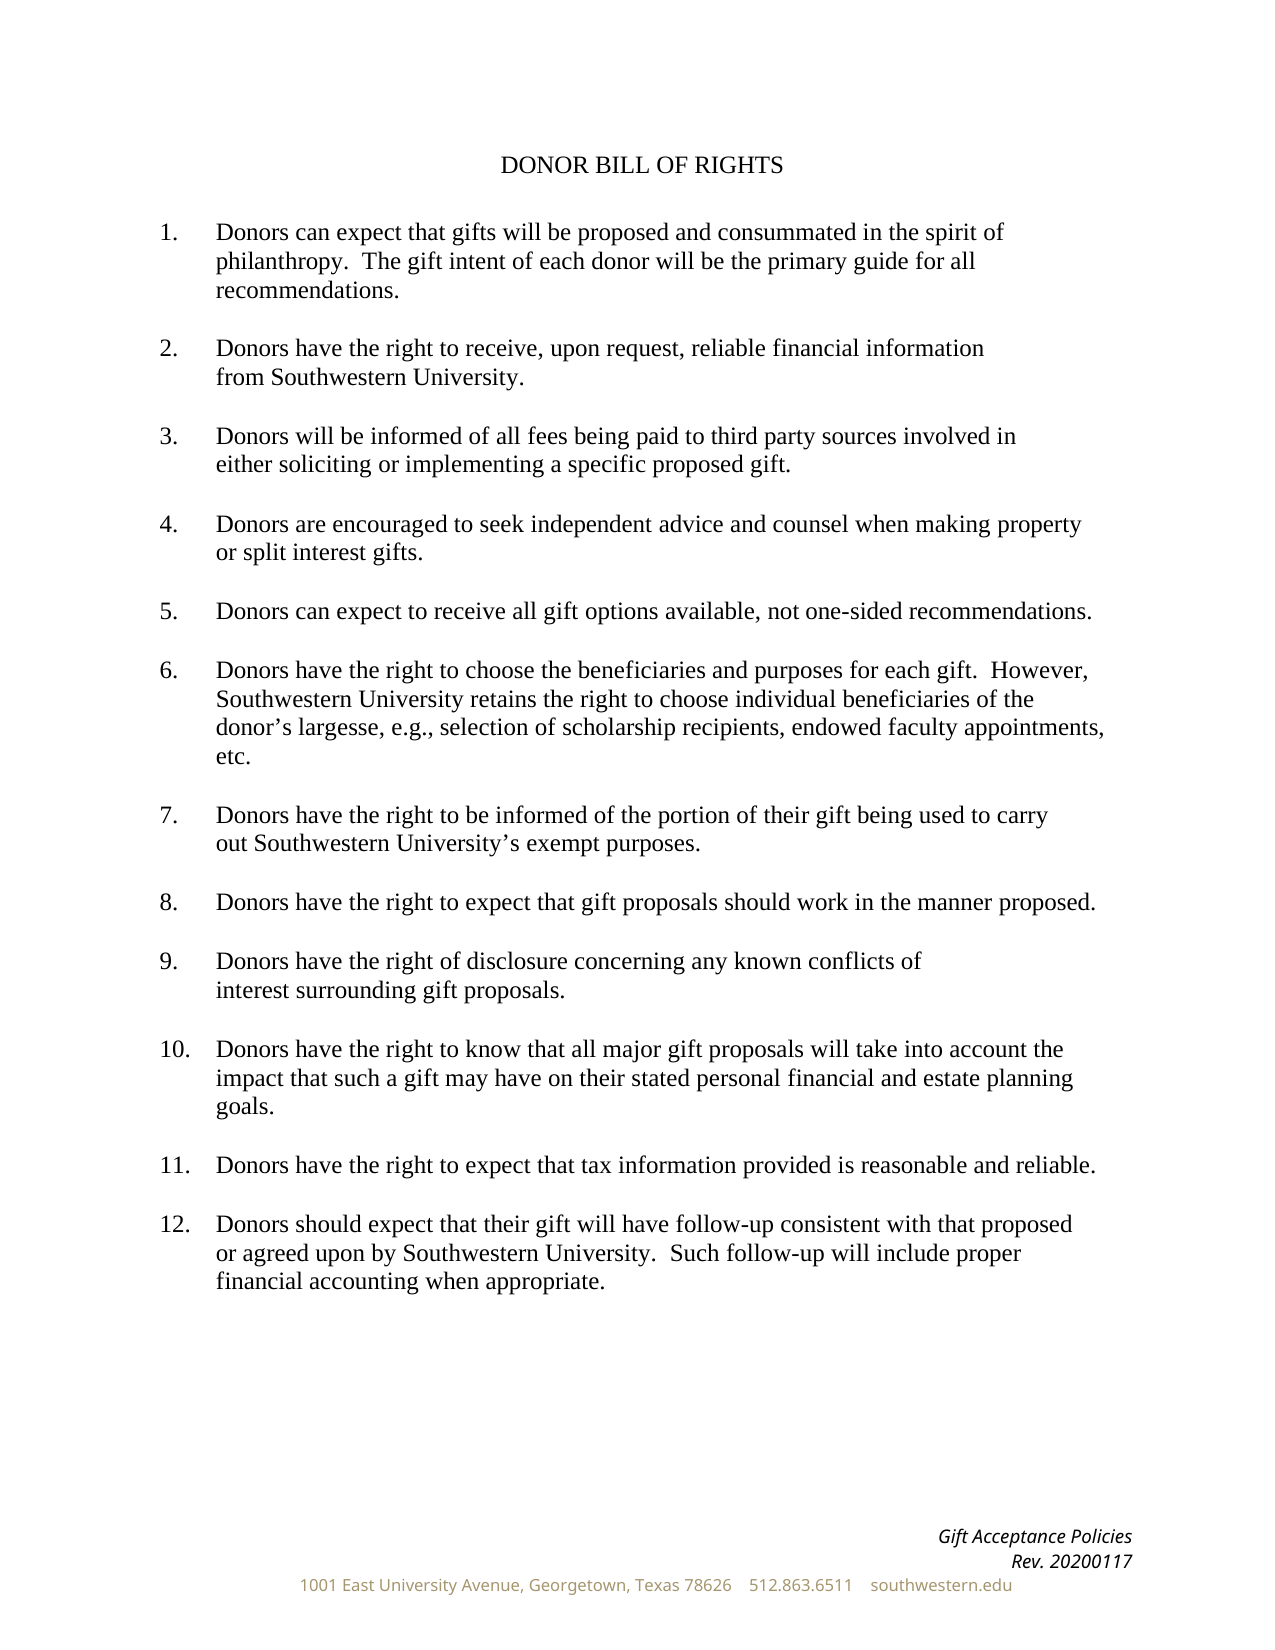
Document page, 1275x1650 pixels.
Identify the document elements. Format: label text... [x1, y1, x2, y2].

list Donors have the right to know that all major gift proposals will take into account the impact that such a gift may have on their stated personal financial and estate planning goals. [159, 1034, 1086, 1120]
list Donors have the right to expect that tax information provided is reasonable and reliable. [159, 1150, 1125, 1179]
list Donors will be informed of all fees being paid to third party sources involved in either soliciting or implementing a specific proposed gift. [159, 421, 1069, 478]
list Donors should expect that their gift will have follow-up consistent with that proposed or agreed upon by Southwestern University. Such follow-up will include proper financial accounting when appropriate. [159, 1209, 1091, 1295]
list Donors have the right to choose the beneficiaries and purposes for each gift. However, Southwestern University retains the right to choose individual beneficiaries of the donor’s largesse, e.g., selection of scholarship recipients, endowed faculty appointments, etc. [159, 655, 1114, 770]
list Donors have the right to expect that gift proposals should work in the manner proposed. [159, 887, 1125, 916]
list Donors are encouraged to seek independent advice and counsel when making property or split interest gifts. [159, 509, 1103, 566]
list Donors have the right of disclosure concerning any known conflicts of interest surrounding gift proposals. [159, 946, 999, 1003]
list Donors can expect to receive all gift options available, not one-sided recommendations. [159, 596, 1125, 625]
list Donors have the right to receive, upon request, reliable financial information from Southwestern University. [159, 333, 1035, 391]
list Donors can expect that gifts will be proposed and consummated in the spirit of philanthropy. The gift intent of each donor will be the primary guide for all recommendations. [159, 217, 1008, 304]
text DONOR BILL OF RIGHTS [159, 150, 1125, 179]
list Donors have the right to be informed of the portion of their gift being used to carry out Southwestern University’s exempt purposes. [159, 800, 1080, 857]
